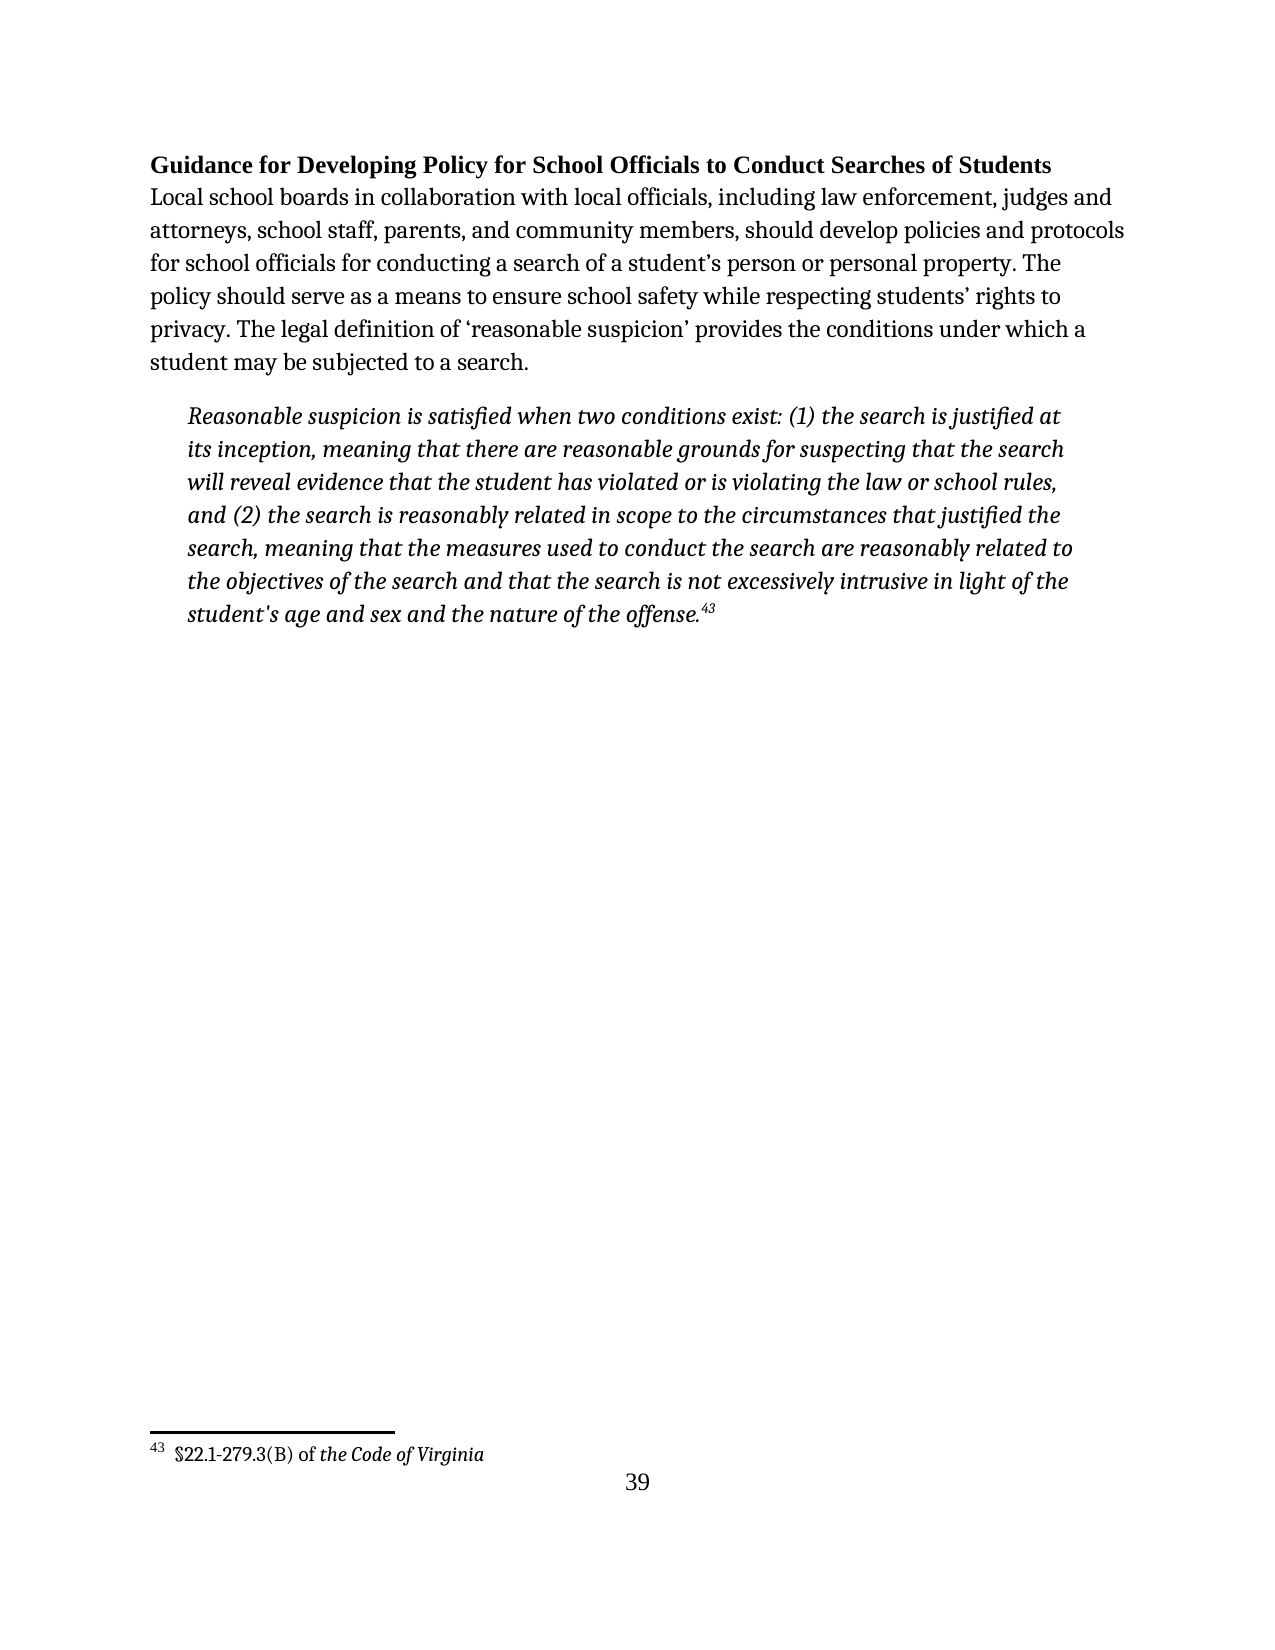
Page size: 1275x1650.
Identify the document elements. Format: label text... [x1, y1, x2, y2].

subtitle Guidance for Developing Policy for School Officials to Conduct Searches of Students [150, 150, 1125, 179]
text Local school boards in collaboration with local officials, including law enforcement, judges and attorneys, school staff, parents, and community members, should develop policies and protocols for school officials for conducting a search of a student’s person or personal property. The policy should serve as a means to ensure school safety while respecting students’ rights to privacy. The legal definition of ‘reasonable suspicion’ provides the conditions under which a student may be subjected to a search. [150, 183, 1125, 377]
text Reasonable suspicion is satisfied when two conditions exist: (1) the search is justified at its inception, meaning that there are reasonable grounds for suspecting that the search will reveal evidence that the student has violated or is violating the law or school rules, and (2) the search is reasonably related in scope to the circumstances that justified the search, meaning that the measures used to conduct the search are reasonably related to the objectives of the search and that the search is not excessively intrusive in light of the student's age and sex and the nature of the offense. [187, 402, 1087, 629]
